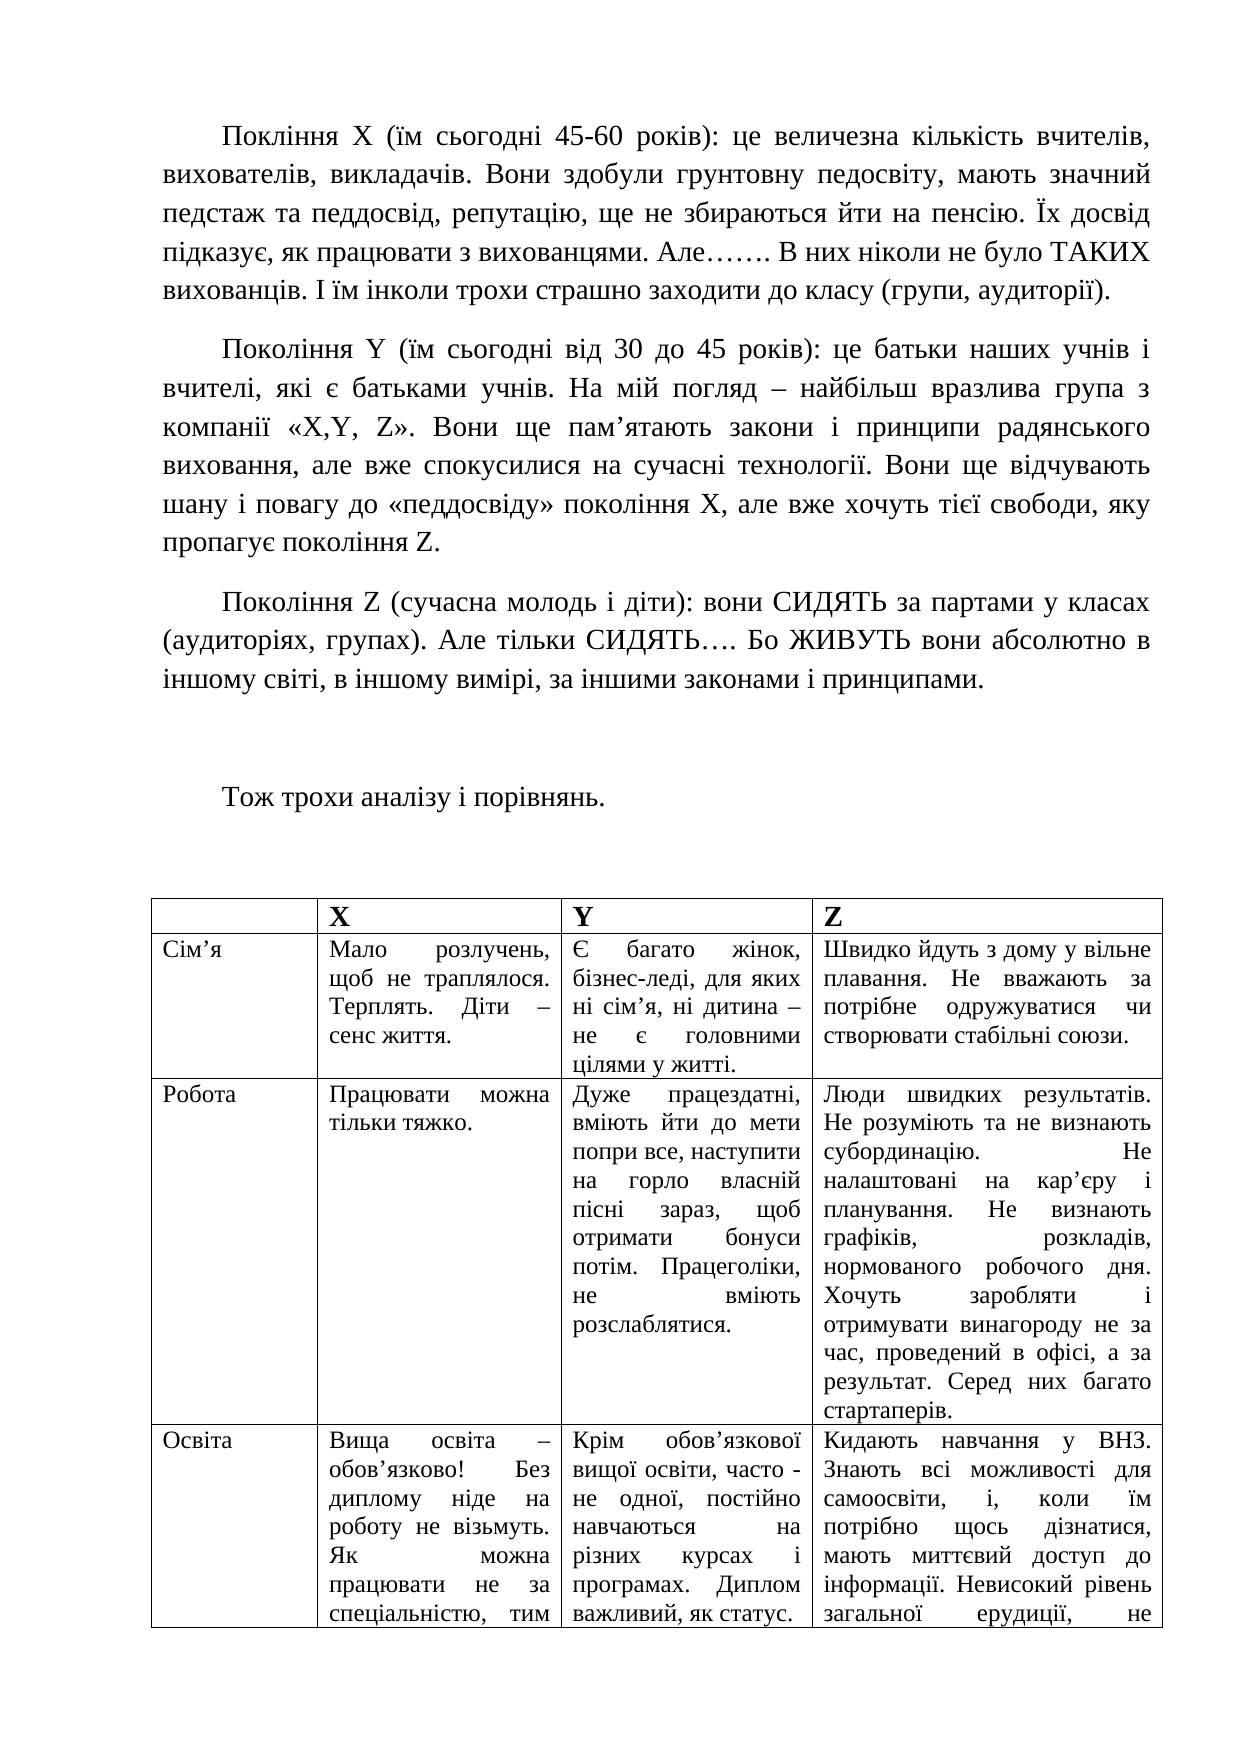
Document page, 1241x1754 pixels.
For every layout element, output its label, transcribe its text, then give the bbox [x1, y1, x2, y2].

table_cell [813, 1425, 1162, 1627]
table_cell Робота [152, 1079, 317, 1424]
table_header Y [562, 899, 812, 933]
table_cell Працювати можна тільки тяжко. [318, 1079, 561, 1424]
table_cell Дуже працездатні, вміють йти до мети попри все, наступити на горло власній пісні зараз, щоб отримати бонуси потім. Працеголіки, не вміють розслаблятися. [562, 1079, 812, 1424]
table_cell Сім’я [152, 934, 317, 1078]
table_header X [318, 899, 561, 933]
table_header Z [813, 899, 1162, 933]
text Покоління Z (сучасна молодь і діти): вони СИДЯТЬ за партами у класах (аудиторіях, групах). Але тільки СИДЯТЬ…. Бо ЖИВУТЬ вони абсолютно в іншому світі, в іншому вимірі, за іншими законами і принципами. [162, 584, 1152, 694]
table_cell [318, 1425, 561, 1627]
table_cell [562, 1425, 812, 1627]
table_cell Освіта [152, 1425, 317, 1627]
table_cell Мало розлучень, щоб не траплялося. Терплять. Діти – сенс життя. [318, 934, 561, 1078]
text Покління X (їм сьогодні 45-60 років): це величезна кількість вчителів, вихователів, викладачів. Вони здобули грунтовну педосвіту, мають значний педстаж та педдосвід, репутацію, ще не збираються йти на пенсію. Їх досвід підказує, як працювати з вихованцями. Але……. В них ніколи не було ТАКИХ вихованців. І їм інколи трохи страшно заходити до класу (групи, аудиторії). [162, 118, 1152, 306]
text Покоління Y (їм сьогодні від 30 до 45 років): це батьки наших учнів і вчителі, які є батьками учнів. На мій погляд – найбільш вразлива група з компанії «X,Y, Z». Вони ще пам’ятають закони і принципи радянського виховання, але вже спокусилися на сучасні технології. Вони ще відчувають шану і повагу до «педдосвіду» покоління X, але вже хочуть тієї свободи, яку пропагує покоління Z. [162, 332, 1152, 558]
table_cell Швидко йдуть з дому у вільне плавання. Не вважають за потрібне одружуватися чи створювати стабільні союзи. [813, 934, 1162, 1078]
table_cell Люди швидких результатів. Не розуміють та не визнають субординацію. Не налаштовані на кар’єру і планування. Не визнають графіків, розкладів, нормованого робочого дня. Хочуть заробляти і отримувати винагороду не за час, проведений в офісі, а за результат. Серед них багато стартаперів. [813, 1079, 1162, 1424]
table_header [152, 899, 317, 933]
text Тож трохи аналізу і порівнянь. [162, 779, 1152, 813]
table_cell Є багато жінок, бізнес-леді, для яких ні сім’я, ні дитина – не є головними цілями у житті. [562, 934, 812, 1078]
